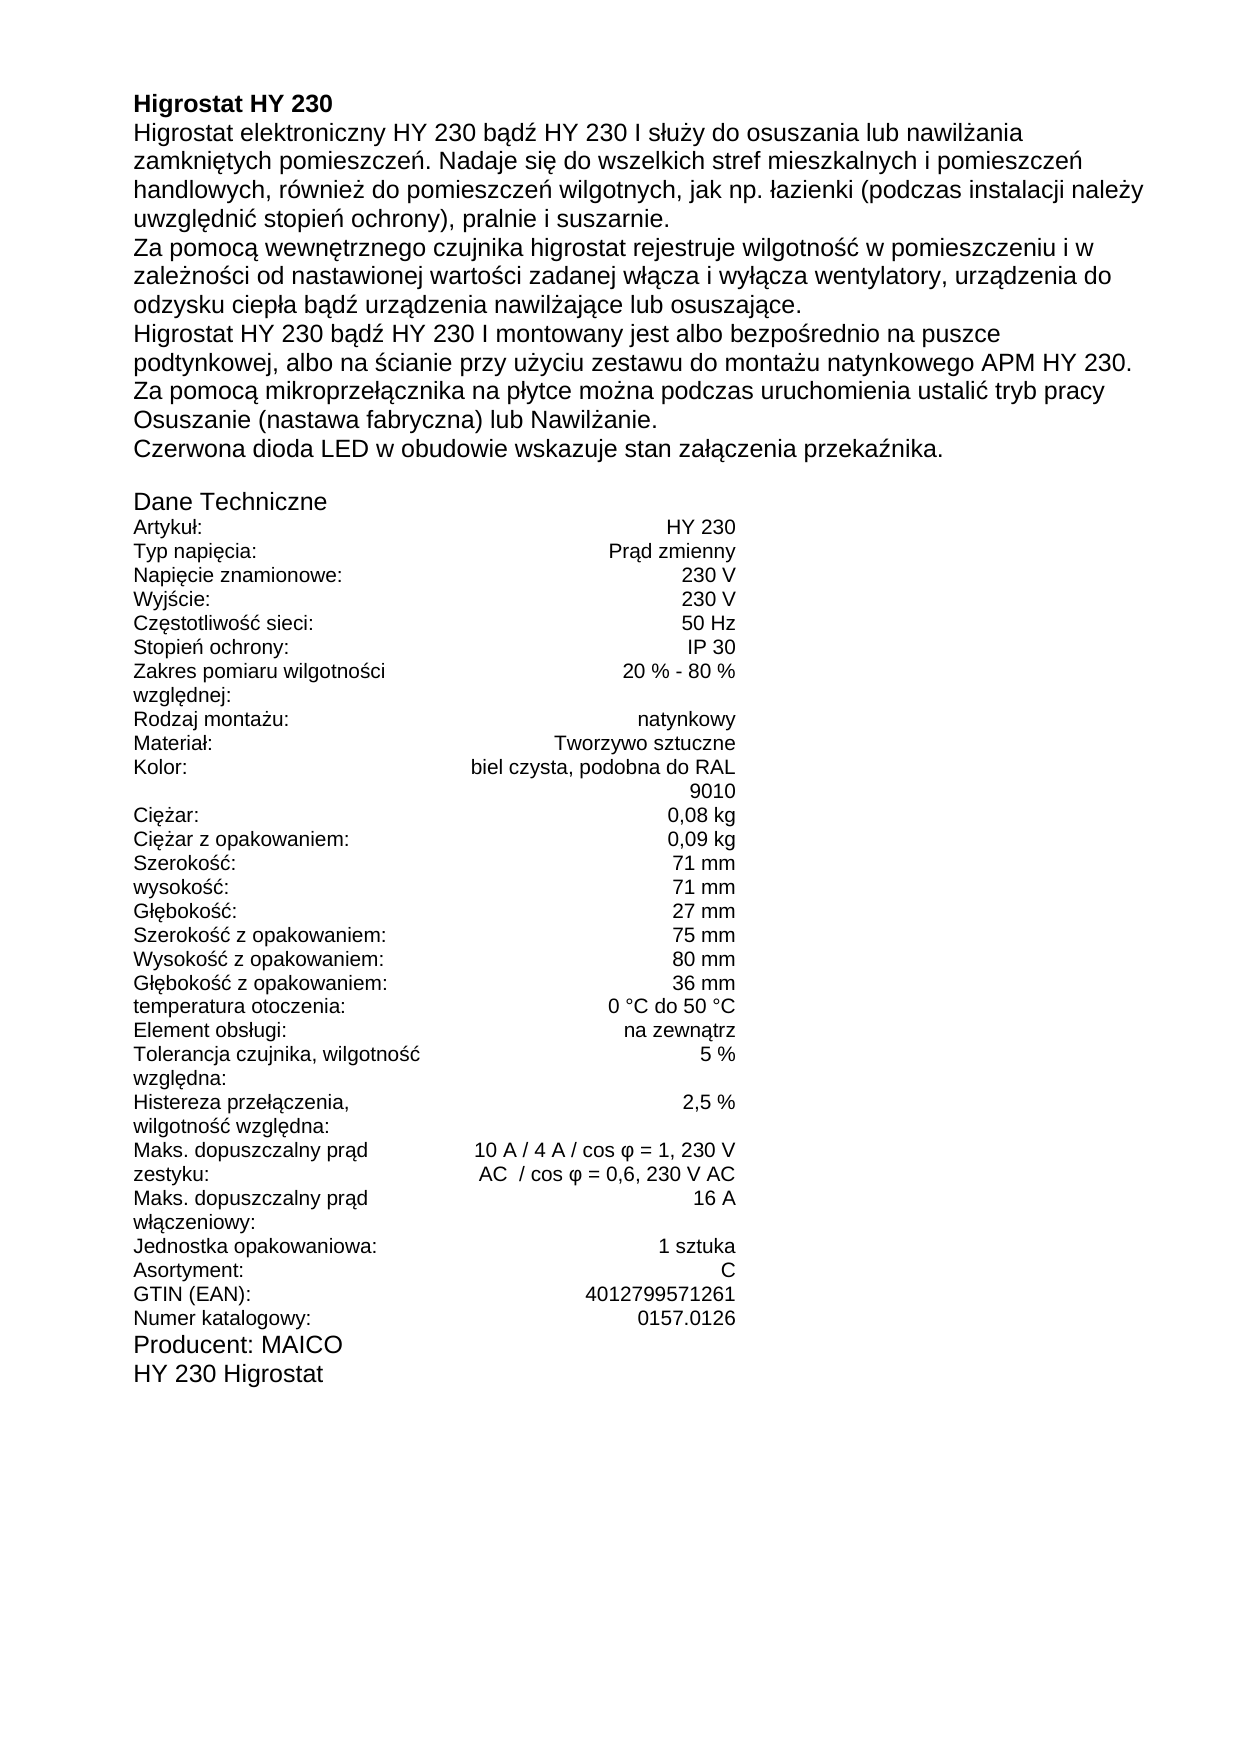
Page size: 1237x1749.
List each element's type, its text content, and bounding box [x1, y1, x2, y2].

table_cell C [434, 1258, 747, 1282]
table_cell Zakres pomiaru wilgotności względnej: [122, 659, 434, 707]
table_cell IP 30 [434, 635, 747, 659]
table_cell Tworzywo sztuczne [434, 731, 747, 755]
table_cell natynkowy [434, 707, 747, 731]
table_cell Częstotliwość sieci: [122, 611, 434, 635]
table_cell Stopień ochrony: [122, 635, 434, 659]
table_cell Kolor: [122, 755, 434, 803]
table_cell Szerokość z opakowaniem: [122, 923, 434, 946]
text Higrostat HY 230 bądź HY 230 I montowany jest albo bezpośrednio na puszce podtynkowej, albo na ścianie przy użyciu zestawu do montażu natynkowego APM HY 230. [133, 319, 1148, 376]
table_cell 4012799571261 [434, 1282, 747, 1306]
table_cell 80 mm [434, 946, 747, 970]
table_cell Typ napięcia: [122, 539, 434, 563]
table_cell Materiał: [122, 731, 434, 755]
table_cell Rodzaj montażu: [122, 707, 434, 731]
text Higrostat elektroniczny HY 230 bądź HY 230 I służy do osuszania lub nawilżania zamkniętych pomieszczeń. Nadaje się do wszelkich stref mieszkalnych i pomieszczeń handlowych, również do pomieszczeń wilgotnych, jak np. łazienki (podczas instalacji należy uwzględnić stopień ochrony), pralnie i suszarnie. [133, 117, 1148, 232]
table_cell 50 Hz [434, 611, 747, 635]
table_cell 20 % - 80 % [434, 659, 747, 707]
text Czerwona dioda LED w obudowie wskazuje stan załączenia przekaźnika. [133, 434, 1148, 462]
table_header HY 230 [434, 515, 747, 539]
table_cell 0 °C do 50 °C [434, 994, 747, 1018]
table_cell Maks. dopuszczalny prąd włączeniowy: [122, 1186, 434, 1234]
table_cell 230 V [434, 563, 747, 587]
table_cell 5 % [434, 1042, 747, 1090]
table_cell 36 mm [434, 970, 747, 994]
text Producent: MAICO [133, 1330, 1148, 1358]
table_cell Ciężar: [122, 803, 434, 827]
table_cell temperatura otoczenia: [122, 994, 434, 1018]
table_cell Tolerancja czujnika, wilgotność względna: [122, 1042, 434, 1090]
table_cell Szerokość: [122, 851, 434, 874]
table_cell Jednostka opakowaniowa: [122, 1234, 434, 1258]
table_cell 1 sztuka [434, 1234, 747, 1258]
table_cell na zewnątrz [434, 1018, 747, 1042]
text Za pomocą mikroprzełącznika na płytce można podczas uruchomienia ustalić tryb pracy Osuszanie (nastawa fabryczna) lub Nawilżanie. [133, 376, 1148, 434]
table_cell 71 mm [434, 851, 747, 874]
table_cell Wysokość z opakowaniem: [122, 946, 434, 970]
table_cell Element obsługi: [122, 1018, 434, 1042]
table_cell Głębokość z opakowaniem: [122, 970, 434, 994]
table_cell Maks. dopuszczalny prąd zestyku: [122, 1138, 434, 1186]
text Higrostat HY 230 [133, 89, 1148, 117]
table_cell 10 A / 4 A / cos φ = 1, 230 V AC / cos φ = 0,6, 230 V AC [434, 1138, 747, 1186]
table_cell 0,09 kg [434, 827, 747, 851]
table_cell 27 mm [434, 899, 747, 922]
table_cell 0157.0126 [434, 1306, 747, 1330]
text Dane Techniczne [133, 486, 1148, 515]
table_cell Wyjście: [122, 587, 434, 611]
table_cell 71 mm [434, 875, 747, 898]
table_cell Prąd zmienny [434, 539, 747, 563]
table_cell Ciężar z opakowaniem: [122, 827, 434, 851]
table_cell 2,5 % [434, 1090, 747, 1138]
text Za pomocą wewnętrznego czujnika higrostat rejestruje wilgotność w pomieszczeniu i w zależności od nastawionej wartości zadanej włącza i wyłącza wentylatory, urządzenia do odzysku ciepła bądź urządzenia nawilżające lub osuszające. [133, 232, 1148, 319]
table_cell 16 A [434, 1186, 747, 1234]
text HY 230 Higrostat [133, 1358, 1148, 1387]
table_cell Napięcie znamionowe: [122, 563, 434, 587]
table_cell wysokość: [122, 875, 434, 898]
table_cell 230 V [434, 587, 747, 611]
table_cell GTIN (EAN): [122, 1282, 434, 1306]
table_cell 0,08 kg [434, 803, 747, 827]
table_cell Histereza przełączenia, wilgotność względna: [122, 1090, 434, 1138]
table_cell Głębokość: [122, 899, 434, 922]
table_header Artykuł: [122, 515, 434, 539]
table_cell Asortyment: [122, 1258, 434, 1282]
table_cell biel czysta, podobna do RAL 9010 [434, 755, 747, 803]
table_cell Numer katalogowy: [122, 1306, 434, 1330]
table_cell 75 mm [434, 923, 747, 946]
